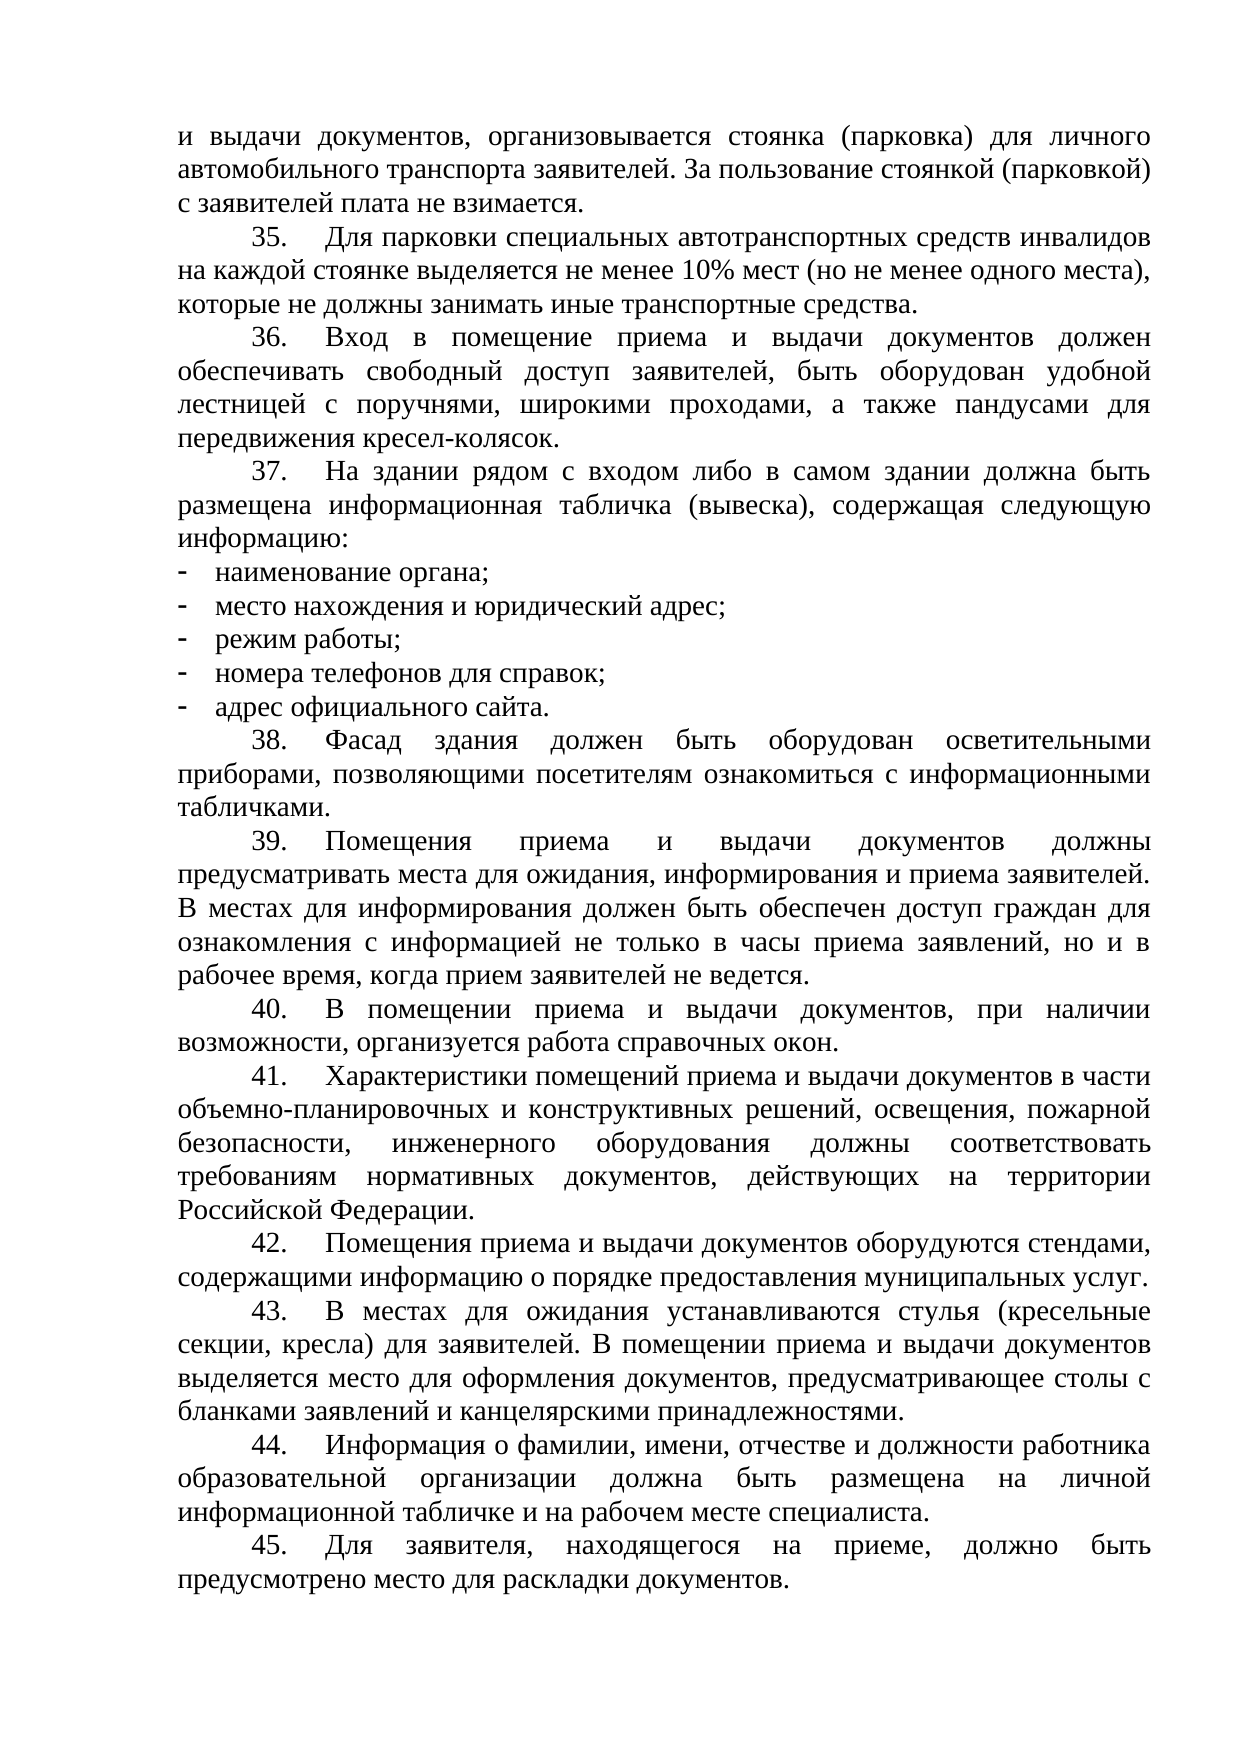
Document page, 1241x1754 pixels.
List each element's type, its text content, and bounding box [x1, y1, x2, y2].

list Характеристики помещений приема и выдачи документов в части объемно-планировочных и конструктивных решений, освещения, пожарной безопасности, инженерного оборудования должны соответствовать требованиям нормативных документов, действующих на территории Российской Федерации. [177, 1058, 1152, 1226]
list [177, 118, 1152, 219]
list место нахождения и юридический адрес; [177, 588, 1152, 621]
list Помещения приема и выдачи документов должны предусматривать места для ожидания, информирования и приема заявителей. В местах для информирования должен быть обеспечен доступ граждан для ознакомления с информацией не только в часы приема заявлений, но и в рабочее время, когда прием заявителей не ведется. [177, 823, 1152, 991]
list На здании рядом с входом либо в самом здании должна быть размещена информационная табличка (вывеска), содержащая следующую информацию: [177, 453, 1152, 554]
list наименование органа; [177, 554, 1152, 588]
list В помещении приема и выдачи документов, при наличии возможности, организуется работа справочных окон. [177, 991, 1152, 1058]
list адрес официального сайта. [177, 689, 1152, 722]
list Вход в помещение приема и выдачи документов должен обеспечивать свободный доступ заявителей, быть оборудован удобной лестницей с поручнями, широкими проходами, а также пандусами для передвижения кресел-колясок. [177, 319, 1152, 453]
list Для заявителя, находящегося на приеме, должно быть предусмотрено место для раскладки документов. [177, 1527, 1152, 1594]
list Фасад здания должен быть оборудован осветительными приборами, позволяющими посетителям ознакомиться с информационными табличками. [177, 722, 1152, 823]
list Для парковки специальных автотранспортных средств инвалидов на каждой стоянке выделяется не менее 10% мест (но не менее одного места), которые не должны занимать иные транспортные средства. [177, 219, 1152, 319]
list номера телефонов для справок; [177, 655, 1152, 689]
list В местах для ожидания устанавливаются стулья (кресельные секции, кресла) для заявителей. В помещении приема и выдачи документов выделяется место для оформления документов, предусматривающее столы с бланками заявлений и канцелярскими принадлежностями. [177, 1293, 1152, 1427]
list режим работы; [177, 621, 1152, 655]
list Помещения приема и выдачи документов оборудуются стендами, содержащими информацию о порядке предоставления муниципальных услуг. [177, 1226, 1152, 1293]
list Информация о фамилии, имени, отчестве и должности работника образовательной организации должна быть размещена на личной информационной табличке и на рабочем месте специалиста. [177, 1427, 1152, 1527]
